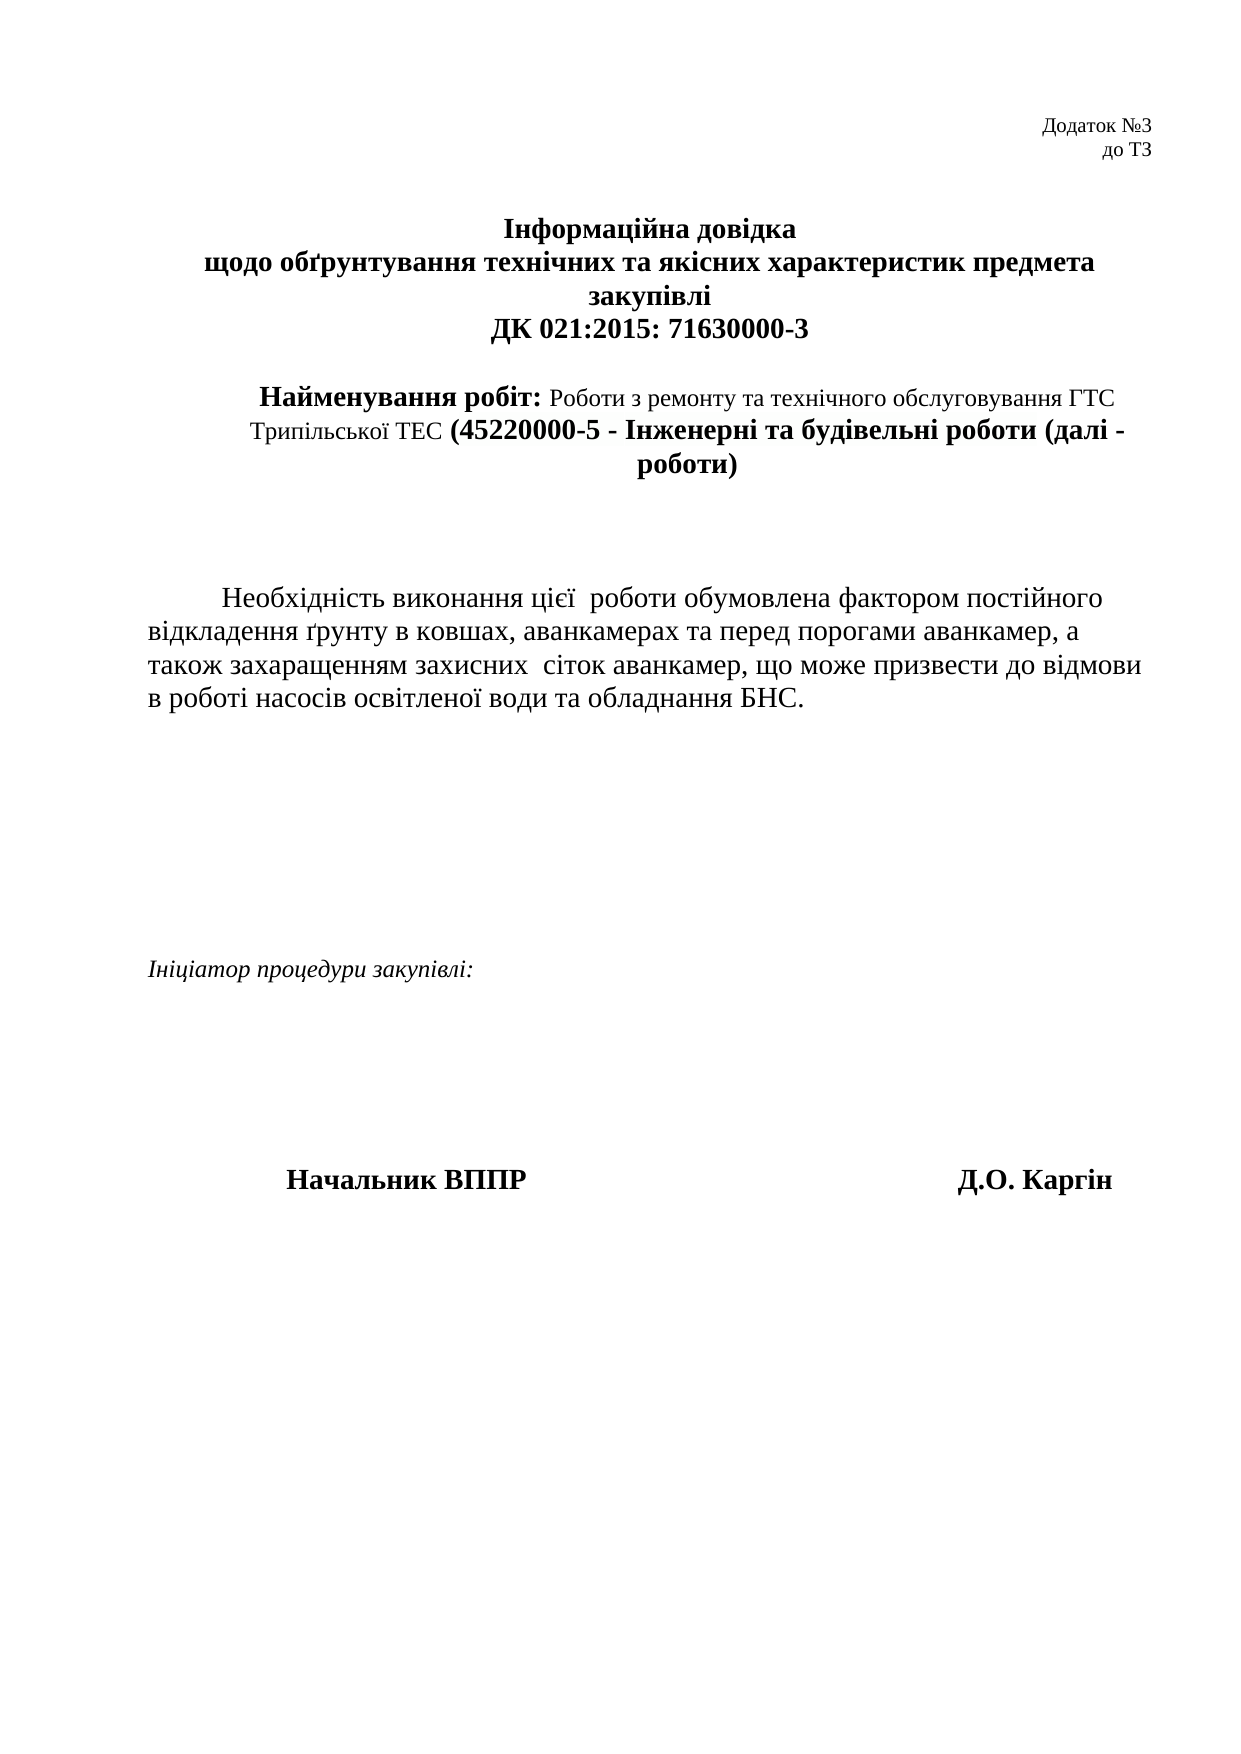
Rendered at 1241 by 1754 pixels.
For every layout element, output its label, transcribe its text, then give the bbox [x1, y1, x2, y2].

text Необхідність виконання цієї роботи обумовлена фактором постійного відкладення ґрунту в ковшах, аванкамерах та перед порогами аванкамер, а також захаращенням захисних сіток аванкамер, що може призвести до відмови в роботі насосів освітленої води та обладнання БНС. [148, 580, 1152, 714]
text Начальник ВППР Д.О. Каргін [148, 1162, 1152, 1196]
text ДК 021:2015: 71630000-3 [148, 312, 1152, 345]
text Інформаційна довідка [148, 211, 1152, 244]
text Додаток №3 [148, 113, 1152, 137]
text Ініціатор процедури закупівлі: [148, 954, 1152, 982]
text Найменування робіт: Роботи з ремонту та технічного обслуговування ГТС Трипільської ТЕС (45220000-5 - Інженерні та будівельні роботи (далі - роботи) [223, 379, 1152, 479]
text до ТЗ [148, 137, 1152, 161]
text щодо обґрунтування технічних та якісних характеристик предмета закупівлі [148, 244, 1152, 312]
